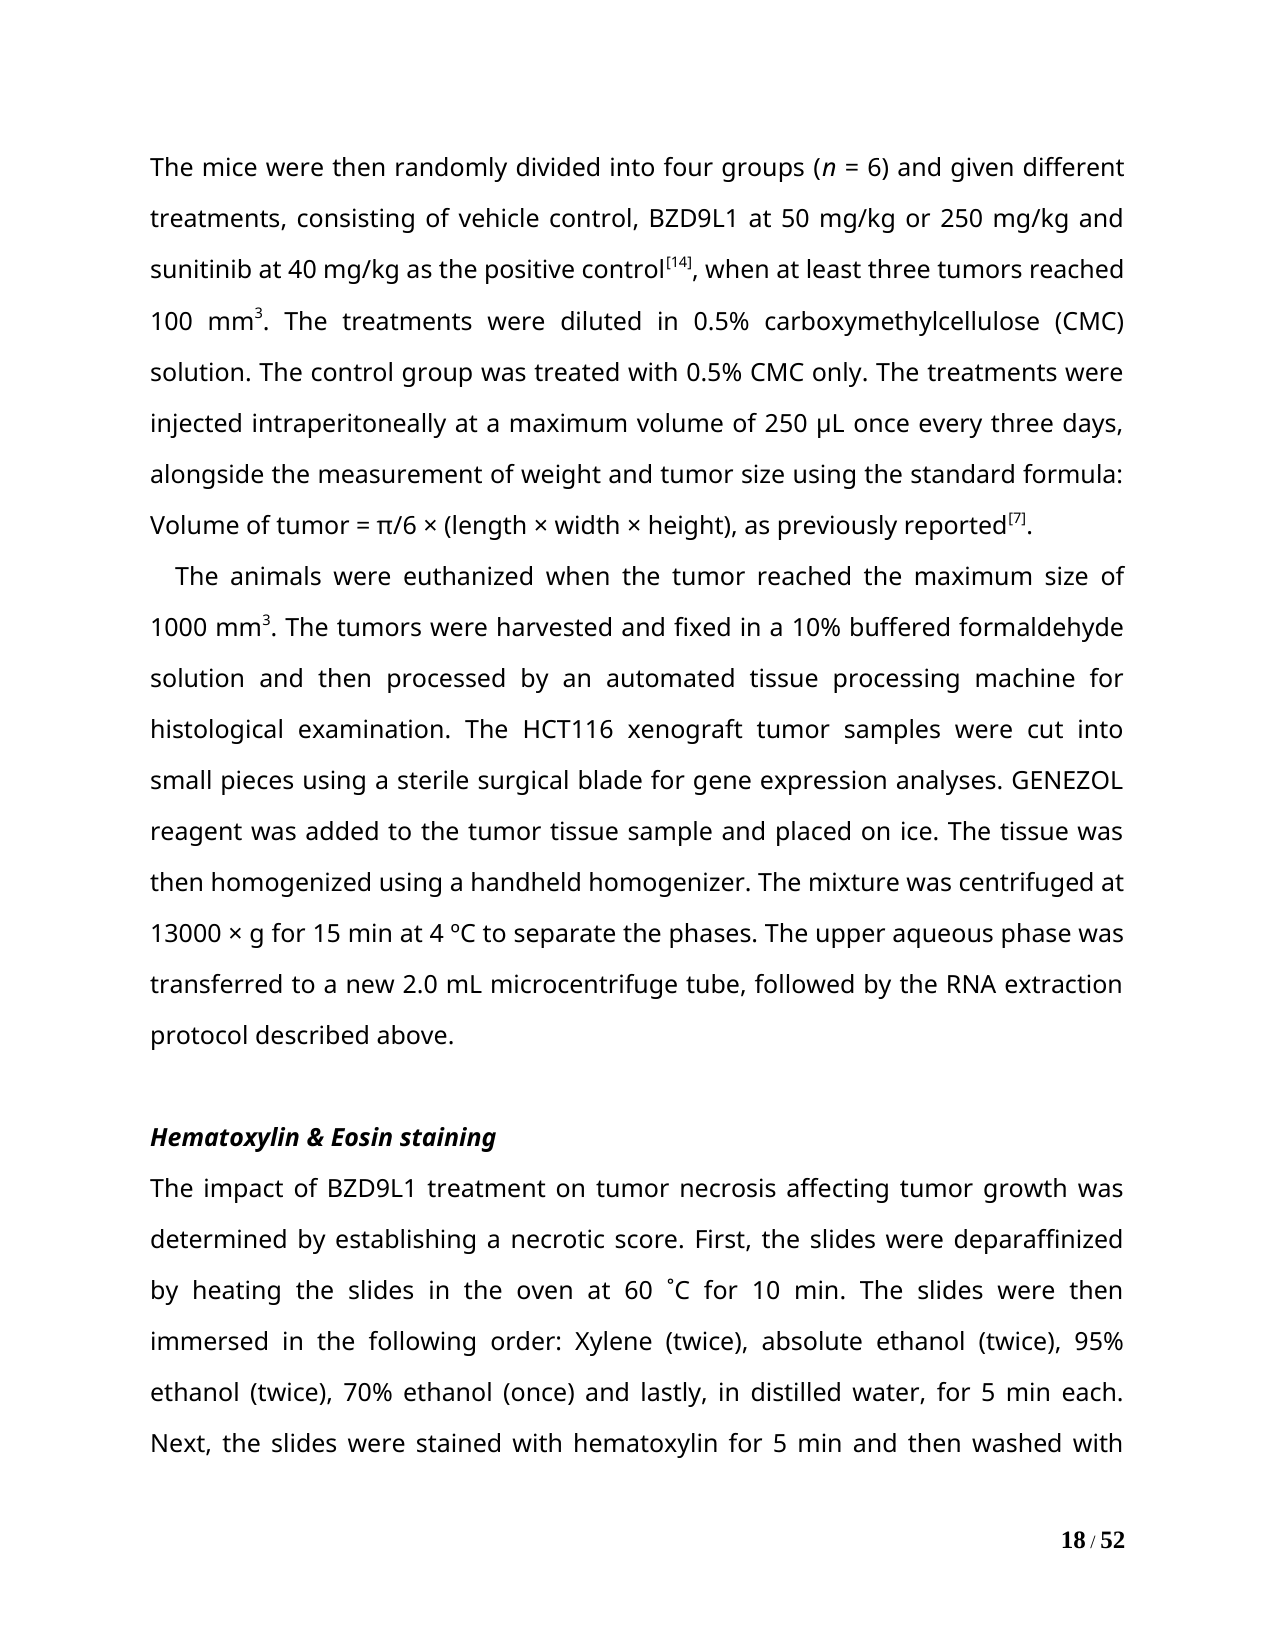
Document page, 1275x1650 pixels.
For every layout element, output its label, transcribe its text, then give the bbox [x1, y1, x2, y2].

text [150, 1171, 1125, 1460]
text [150, 150, 1125, 541]
text The animals were euthanized when the tumor reached the maximum size of 1000 mm3. The tumors were harvested and fixed in a 10% buffered formaldehyde solution and then processed by an automated tissue processing machine for histological examination. The HCT116 xenograft tumor samples were cut into small pieces using a sterile surgical blade for gene expression analyses. GENEZOL reagent was added to the tumor tissue sample and placed on ice. The tissue was then homogenized using a handheld homogenizer. The mixture was centrifuged at 13000 × g for 15 min at 4 ºC to separate the phases. The upper aqueous phase was transferred to a new 2.0 mL microcentrifuge tube, followed by the RNA extraction protocol described above. [150, 558, 1125, 1052]
text Hematoxylin & Eosin staining [150, 1120, 1125, 1154]
